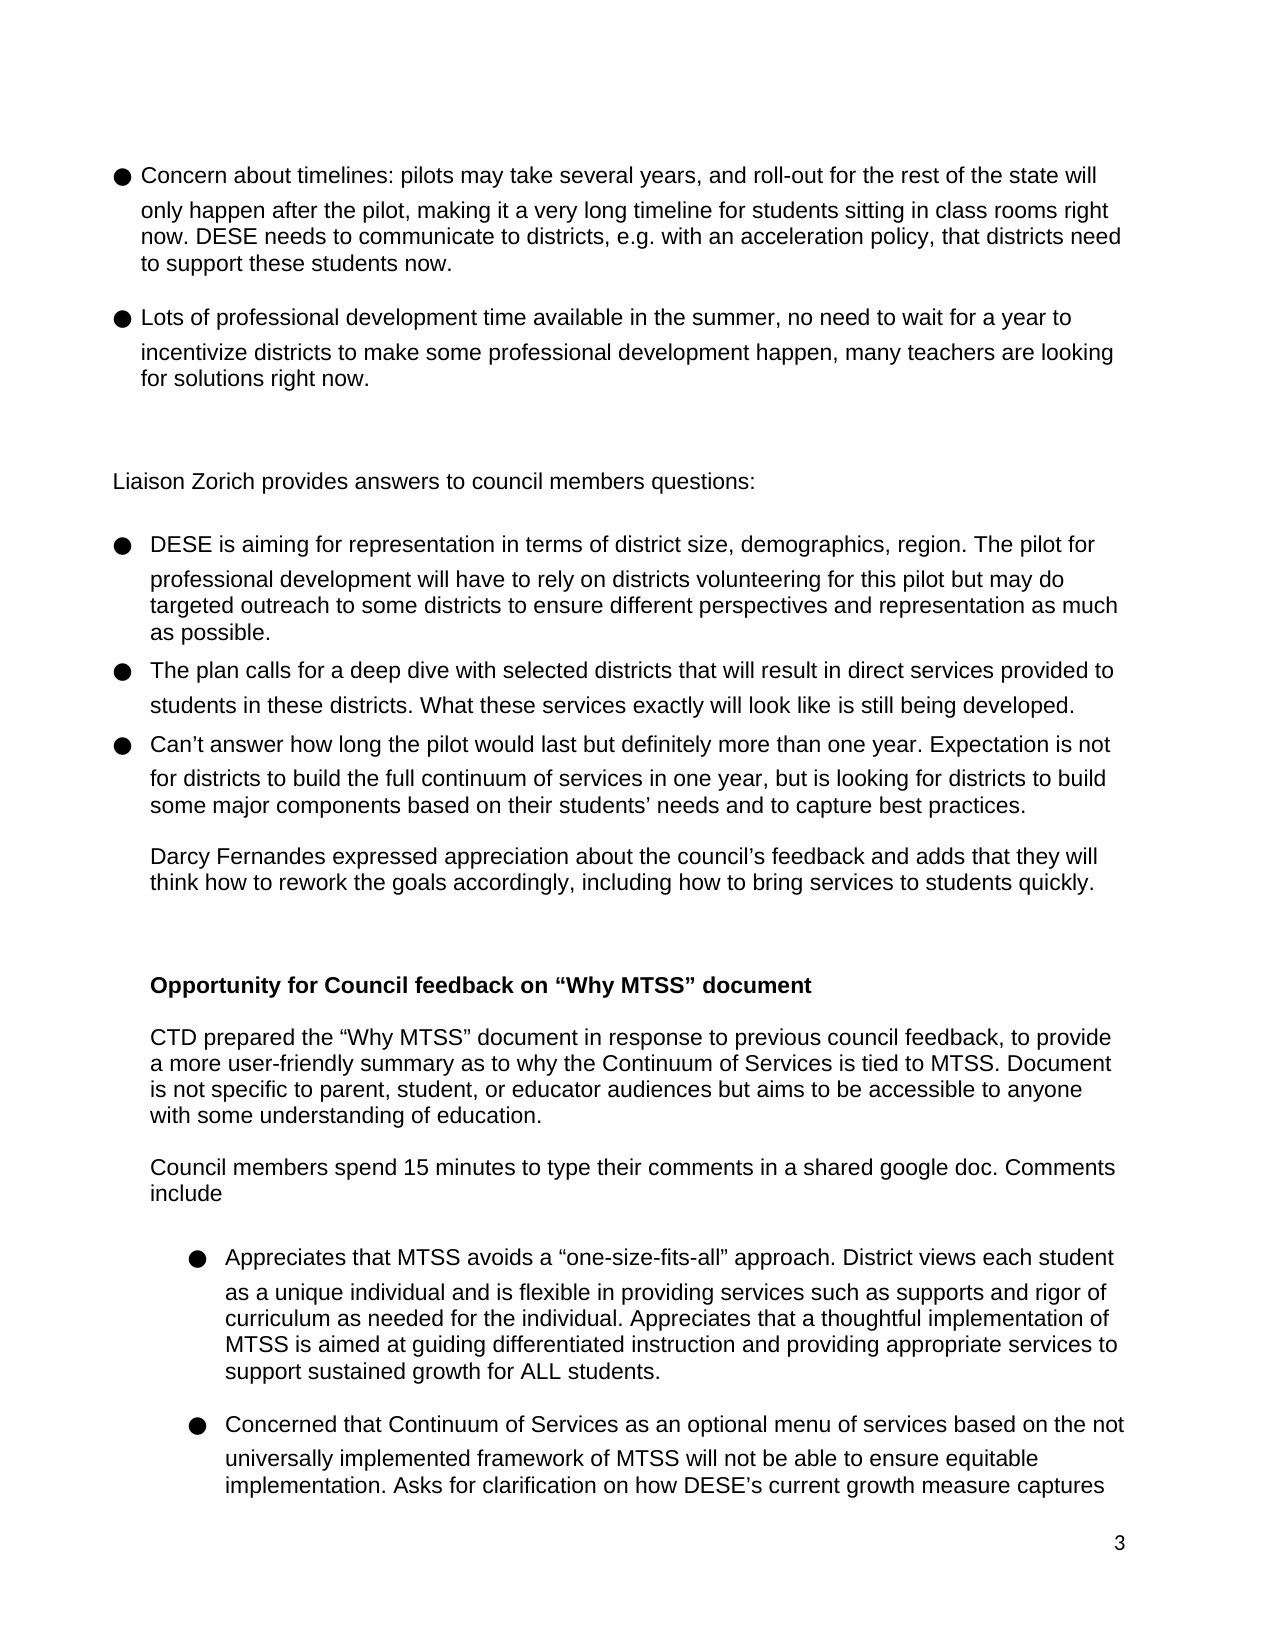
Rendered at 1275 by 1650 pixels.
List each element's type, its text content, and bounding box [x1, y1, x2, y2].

text Opportunity for Council feedback on “Why MTSS” document [150, 972, 1125, 998]
list Concern about timelines: pilots may take several years, and roll-out for the rest of the state will only happen after the pilot, making it a very long timeline for students sitting in class rooms right now. DESE needs to communicate to districts, e.g. with an acceleration policy, that districts need to support these students now. [112, 150, 1125, 276]
list Lots of professional development time available in the summer, no need to wait for a year to incentivize districts to make some professional development happen, many teachers are looking for solutions right now. [112, 292, 1125, 391]
text Darcy Fernandes expressed appreciation about the council’s feedback and adds that they will think how to rework the goals accordingly, including how to bring services to students quickly. [150, 843, 1125, 896]
list The plan calls for a deep dive with selected districts that will result in direct services provided to students in these districts. What these services exactly will look like is still being developed. [112, 645, 1125, 718]
list Appreciates that MTSS avoids a “one-size-fits-all” approach. District views each student as a unique individual and is flexible in providing services such as supports and rigor of curriculum as needed for the individual. Appreciates that a thoughtful implementation of MTSS is aimed at guiding differentiated instruction and providing appropriate services to support sustained growth for ALL students. [187, 1232, 1125, 1384]
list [187, 1398, 1125, 1498]
text Council members spend 15 minutes to type their comments in a shared google doc. Comments include [150, 1154, 1125, 1207]
text CTD prepared the “Why MTSS” document in response to previous council feedback, to provide a more user-friendly summary as to why the Continuum of Services is tied to MTSS. Document is not specific to parent, student, or educator audiences but aims to be accessible to anyone with some understanding of education. [150, 1023, 1125, 1129]
list DESE is aiming for representation in terms of district size, demographics, region. The pilot for professional development will have to rely on districts volunteering for this pilot but may do targeted outreach to some districts to ensure different perspectives and representation as much as possible. [112, 519, 1125, 645]
list Can’t answer how long the pilot would last but definitely more than one year. Expectation is not for districts to build the full continuum of services in one year, but is looking for districts to build some major components based on their students’ needs and to capture best practices. [112, 718, 1125, 818]
text Liaison Zorich provides answers to council members questions: [112, 468, 1125, 494]
